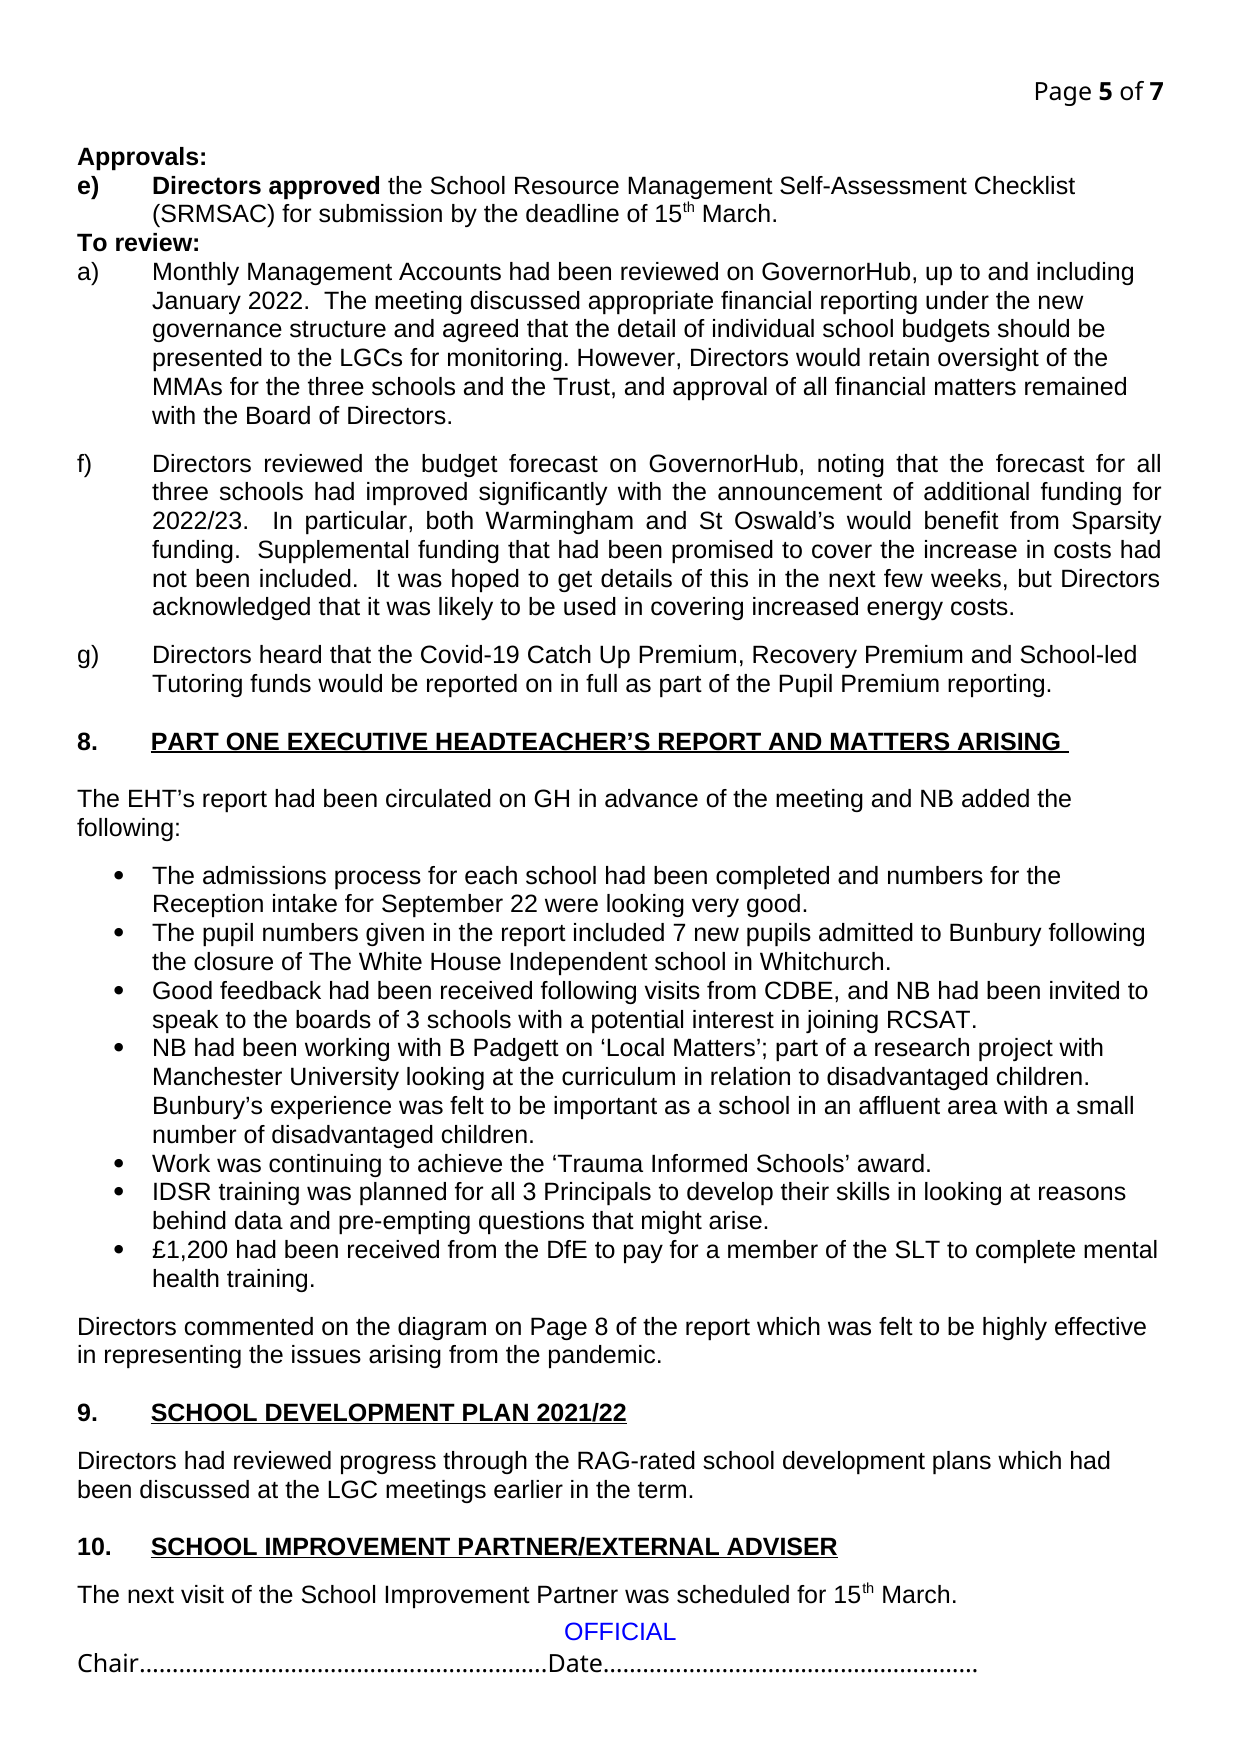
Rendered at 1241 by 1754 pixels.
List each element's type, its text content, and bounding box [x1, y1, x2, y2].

list Directors approved the School Resource Management Self-Assessment Checklist (SRMSAC) for submission by the deadline of 15th March. [77, 171, 1160, 228]
list Good feedback had been received following visits from CDBE, and NB had been invited to speak to the boards of 3 schools with a potential interest in joining RCSAT. [114, 976, 1160, 1033]
list SCHOOL IMPROVEMENT PARTNER/EXTERNAL ADVISER [77, 1532, 1160, 1561]
list IDSR training was planned for all 3 Principals to develop their skills in looking at reasons behind data and pre-empting questions that might arise. [114, 1177, 1160, 1235]
text The EHT’s report had been circulated on GH in advance of the meeting and NB added the following: [77, 784, 1160, 841]
list The pupil numbers given in the report included 7 new pupils admitted to Bunbury following the closure of The White House Independent school in Whitchurch. [114, 918, 1160, 976]
list £1,200 had been received from the DfE to pay for a member of the SLT to complete mental health training. [114, 1235, 1160, 1293]
list The admissions process for each school had been completed and numbers for the Reception intake for September 22 were looking very good. [114, 861, 1160, 918]
list Directors heard that the Covid-19 Catch Up Premium, Recovery Premium and School-led Tutoring funds would be reported on in full as part of the Pupil Premium reporting. [77, 640, 1160, 698]
text Directors had reviewed progress through the RAG-rated school development plans which had been discussed at the LGC meetings earlier in the term. [77, 1446, 1160, 1503]
list Work was continuing to achieve the ‘Trauma Informed Schools’ award. [114, 1148, 1160, 1177]
text To review: [77, 228, 1163, 257]
text The next visit of the School Improvement Partner was scheduled for 15th March. [77, 1580, 1160, 1609]
text Approvals: [77, 142, 1163, 171]
list SCHOOL DEVELOPMENT PLAN 2021/22 [77, 1398, 1160, 1427]
list NB had been working with B Padgett on ‘Local Matters’; part of a research project with Manchester University looking at the curriculum in relation to disadvantaged children. Bunbury’s experience was felt to be important as a school in an affluent area with a small number of disadvantaged children. [114, 1033, 1160, 1148]
text Directors commented on the diagram on Page 8 of the report which was felt to be highly effective in representing the issues arising from the pandemic. [77, 1312, 1160, 1369]
list PART ONE EXECUTIVE HEADTEACHER’S REPORT AND MATTERS ARISING [77, 726, 1160, 755]
list Monthly Management Accounts had been reviewed on GovernorHub, up to and including January 2022. The meeting discussed appropriate financial reporting under the new governance structure and agreed that the detail of individual school budgets should be presented to the LGCs for monitoring. However, Directors would retain oversight of the MMAs for the three schools and the Trust, and approval of all financial matters remained with the Board of Directors. [77, 257, 1163, 429]
list Directors reviewed the budget forecast on GovernorHub, noting that the forecast for all three schools had improved significantly with the announcement of additional funding for 2022/23. In particular, both Warmingham and St Oswald’s would benefit from Sparsity funding. Supplemental funding that had been promised to cover the increase in costs had not been included. It was hoped to get details of this in the next few weeks, but Directors acknowledged that it was likely to be used in covering increased energy costs. [77, 448, 1163, 621]
